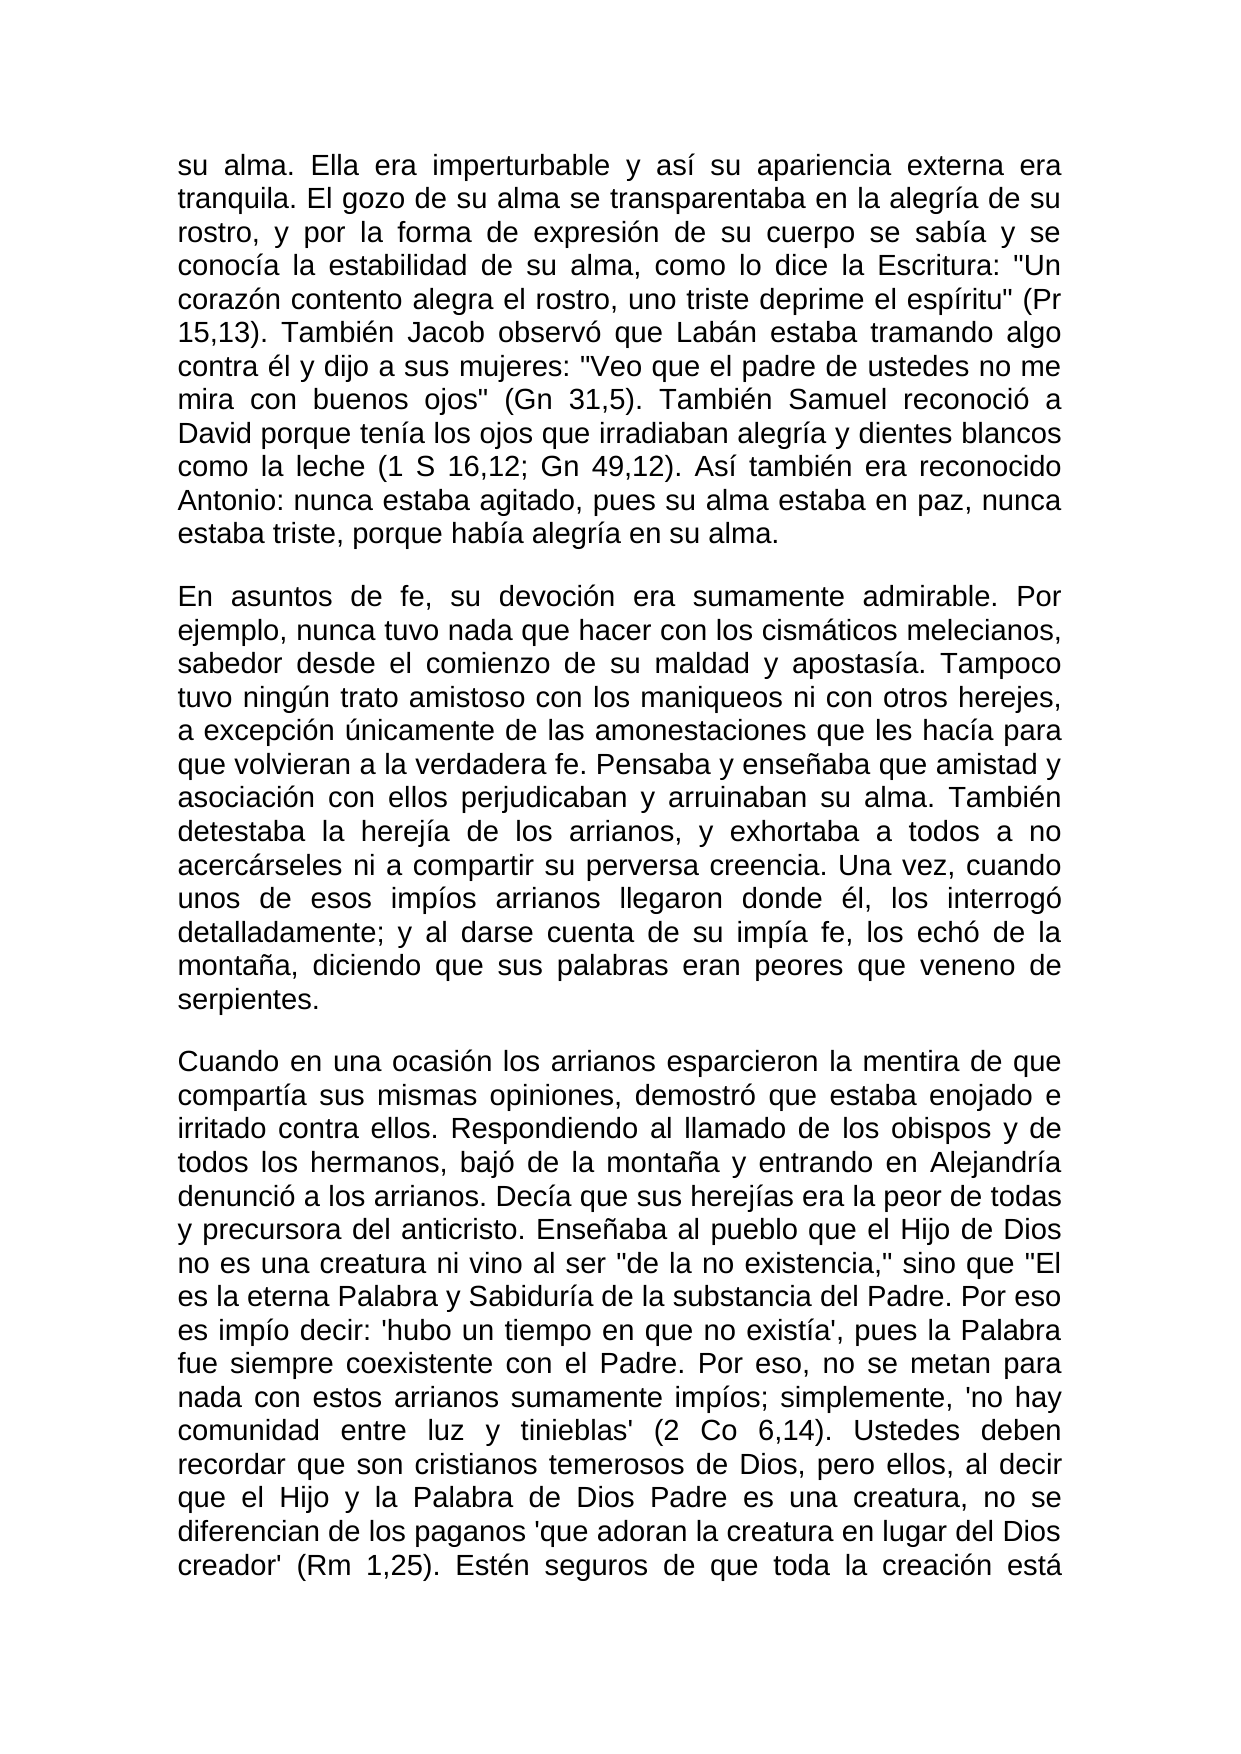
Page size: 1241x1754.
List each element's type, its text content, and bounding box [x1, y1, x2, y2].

text En asuntos de fe, su devoción era sumamente admirable. Por ejemplo, nunca tuvo nada que hacer con los cismáticos melecianos, sabedor desde el comienzo de su maldad y apostasía. Tampoco tuvo ningún trato amistoso con los maniqueos ni con otros herejes, a excepción únicamente de las amonestaciones que les hacía para que volvieran a la verdadera fe. Pensaba y enseñaba que amistad y asociación con ellos perjudicaban y arruinaban su alma. También detestaba la herejía de los arrianos, y exhortaba a todos a no acercárseles ni a compartir su perversa creencia. Una vez, cuando unos de esos impíos arrianos llegaron donde él, los interrogó detalladamente; y al darse cuenta de su impía fe, los echó de la montaña, diciendo que sus palabras eran peores que veneno de serpientes. [177, 579, 1063, 1015]
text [177, 1044, 1063, 1581]
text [177, 148, 1063, 550]
